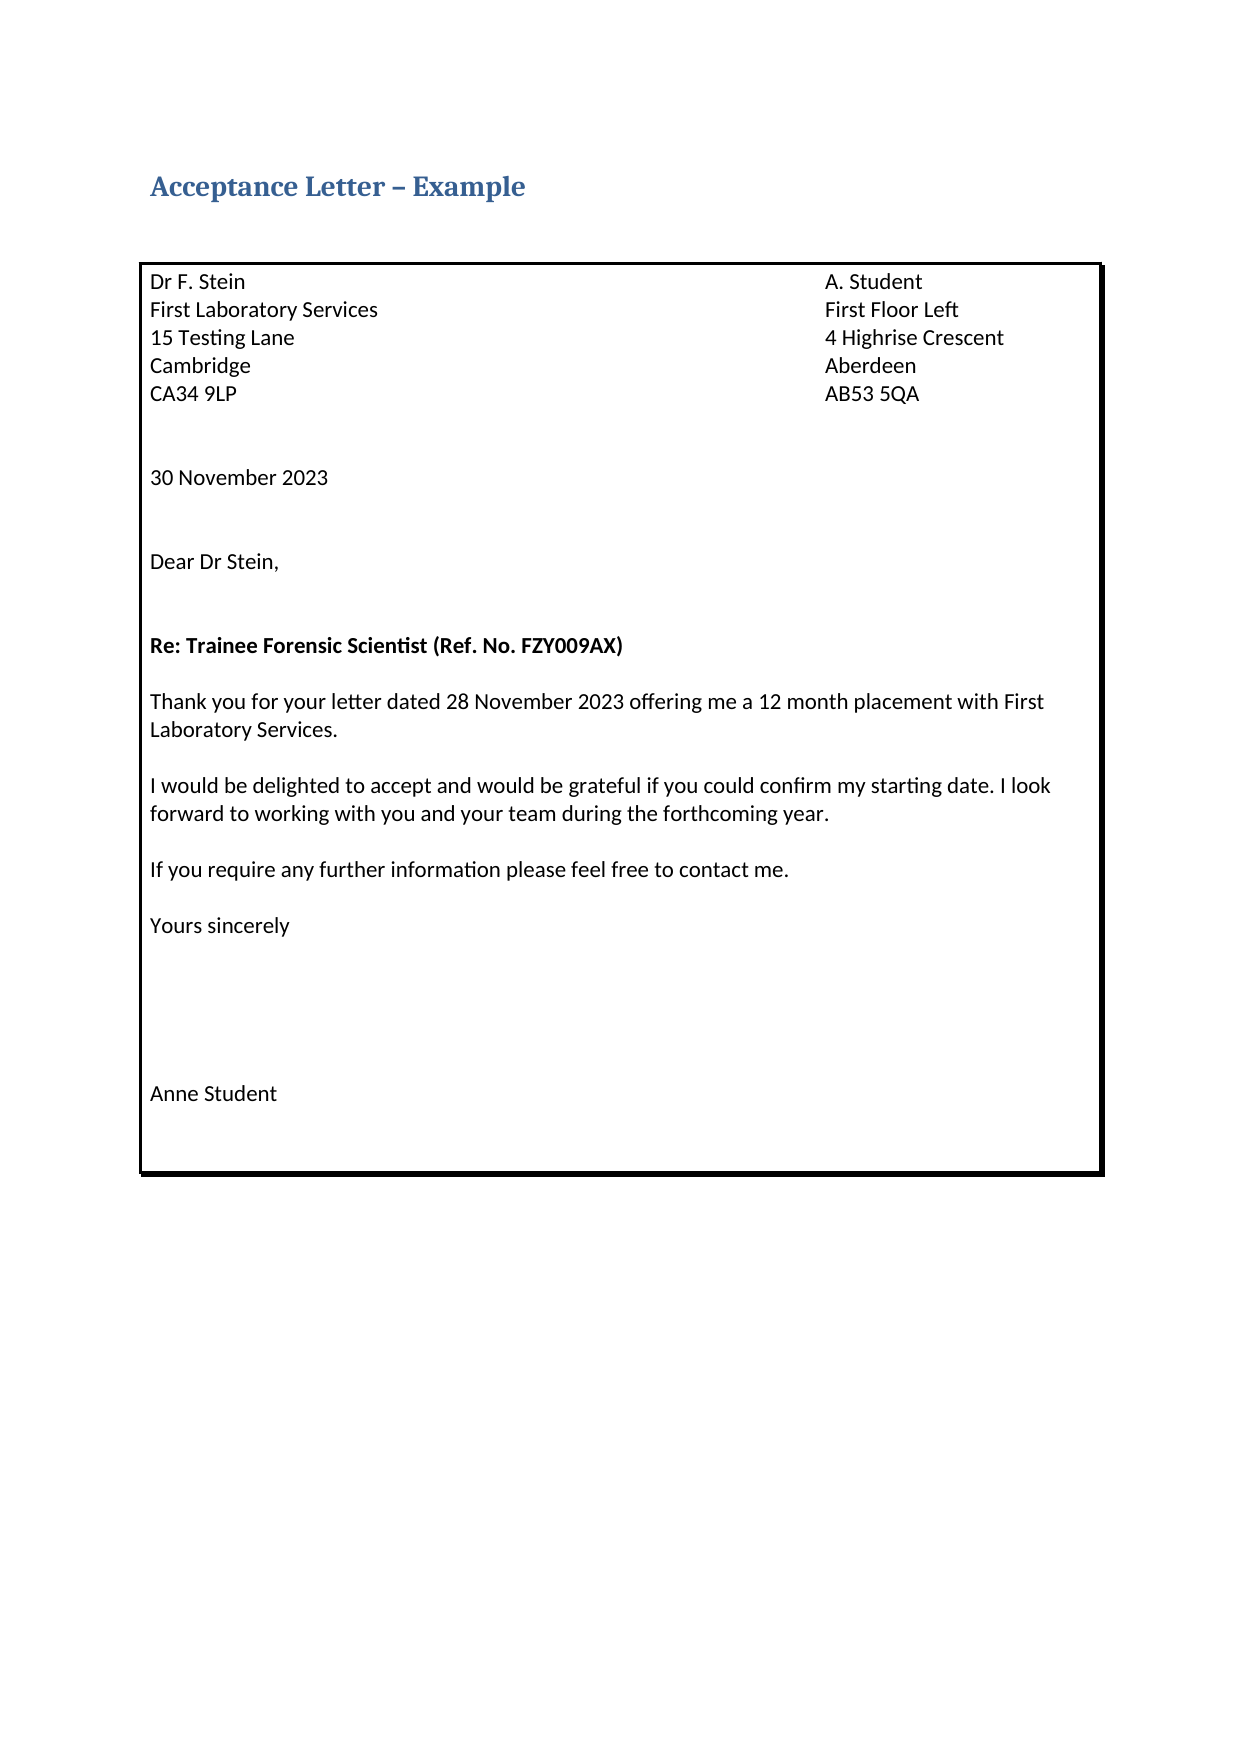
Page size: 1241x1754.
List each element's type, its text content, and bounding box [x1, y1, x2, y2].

text Cambridge Aberdeen [150, 351, 1090, 379]
subtitle Acceptance Letter – Example [150, 170, 1090, 203]
text Re: Trainee Forensic Scientist (Ref. No. FZY009AX) [150, 631, 1090, 659]
text Yours sincerely [150, 911, 1090, 939]
text 30 November 2023 [150, 463, 1090, 491]
text Dear Dr Stein, [150, 547, 1090, 575]
text Thank you for your letter dated 28 November 2023 offering me a 12 month placement with First Laboratory Services. [150, 687, 1090, 743]
text CA34 9LP AB53 5QA [150, 379, 1090, 407]
text If you require any further information please feel free to contact me. [150, 855, 1090, 883]
text Dr F. Stein A. Student [142, 265, 1099, 295]
text First Laboratory Services First Floor Left [150, 295, 1090, 323]
text Anne Student [150, 1079, 1090, 1107]
text 15 Testing Lane 4 Highrise Crescent [150, 323, 1090, 351]
text I would be delighted to accept and would be grateful if you could confirm my starting date. I look forward to working with you and your team during the forthcoming year. [150, 771, 1090, 827]
